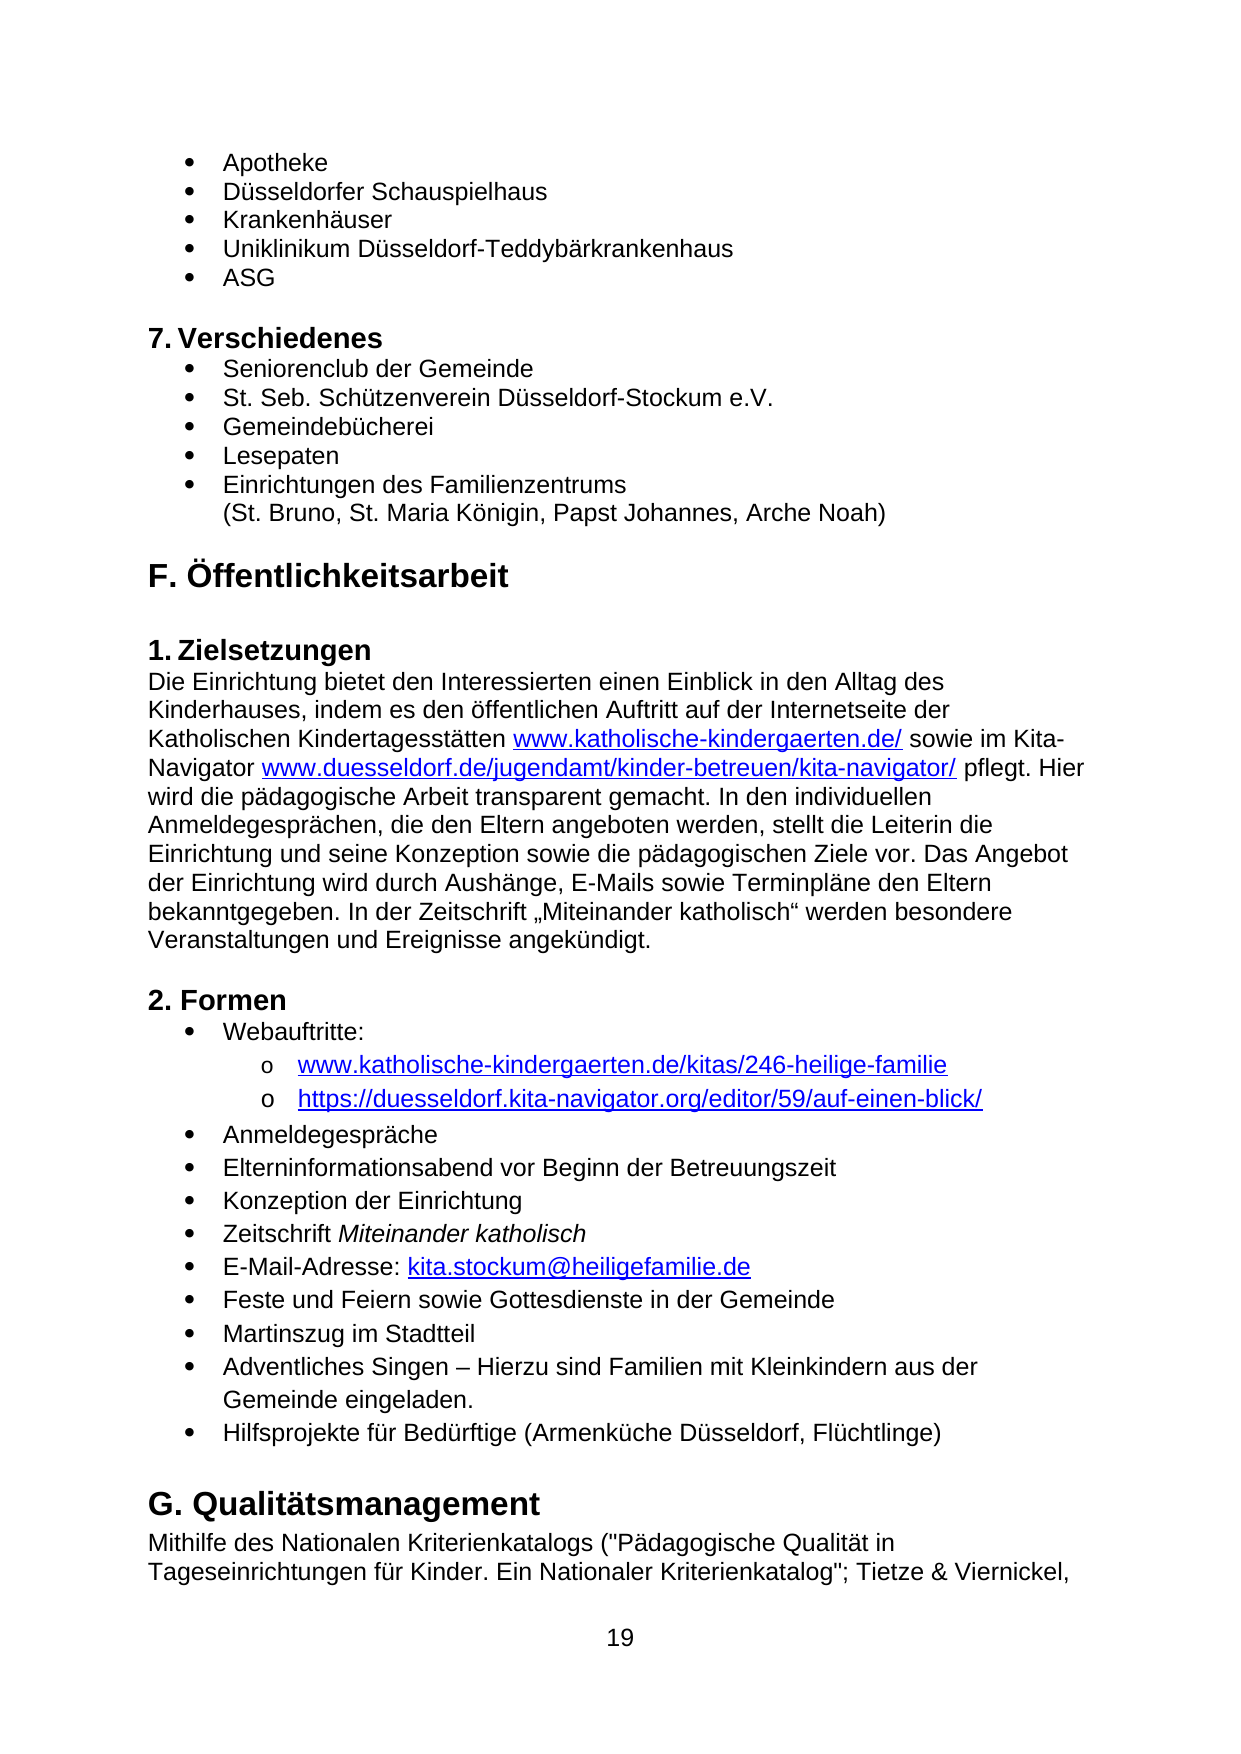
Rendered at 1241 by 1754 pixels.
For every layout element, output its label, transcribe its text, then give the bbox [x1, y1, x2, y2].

subtitle F. Öffentlichkeitsarbeit [148, 556, 1093, 594]
list Webauftritte: [185, 1016, 1093, 1045]
list Krankenhäuser [185, 205, 1093, 234]
list Uniklinikum Düsseldorf-Teddybärkrankenhaus [185, 234, 1093, 263]
list Martinszug im Stadtteil [185, 1319, 1093, 1347]
subtitle Verschiedenes [148, 321, 1093, 354]
list E-Mail-Adresse: kita.stockum@heiligefamilie.de [185, 1252, 1093, 1281]
list Konzeption der Einrichtung [185, 1186, 1093, 1215]
list Einrichtungen des Familienzentrums [185, 469, 1093, 498]
list Zeitschrift Miteinander katholisch [185, 1219, 1093, 1248]
list Adventliches Singen – Hierzu sind Familien mit Kleinkindern aus der Gemeinde eingeladen. [185, 1352, 1093, 1414]
list St. Seb. Schützenverein Düsseldorf-Stockum e.V. [185, 383, 1093, 412]
list Gemeindebücherei [185, 412, 1093, 441]
list www.katholische-kindergaerten.de/kitas/246-heilige-familie [260, 1049, 1093, 1080]
list Feste und Feiern sowie Gottesdienste in der Gemeinde [185, 1286, 1093, 1314]
list Anmeldegespräche [185, 1120, 1093, 1149]
list Hilfsprojekte für Bedürftige (Armenküche Düsseldorf, Flüchtlinge) [185, 1418, 1093, 1447]
list https://duesseldorf.kita-navigator.org/editor/59/auf-einen-blick/ [260, 1084, 1093, 1115]
subtitle 2. Formen [148, 983, 1093, 1016]
list Lesepaten [185, 441, 1093, 469]
list Apotheke [185, 148, 1093, 176]
subtitle Zielsetzungen [148, 633, 1093, 667]
text (St. Bruno, St. Maria Königin, Papst Johannes, Arche Noah) [223, 498, 1093, 527]
list Seniorenclub der Gemeinde [185, 354, 1093, 383]
subtitle Qualitätsmanagement [148, 1484, 1093, 1522]
list Elterninformationsabend vor Beginn der Betreuungszeit [185, 1153, 1093, 1182]
list Düsseldorfer Schauspielhaus [185, 176, 1093, 205]
list ASG [185, 263, 1093, 292]
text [148, 1528, 1093, 1586]
text Die Einrichtung bietet den Interessierten einen Einblick in den Alltag des Kinderhauses, indem es den öffentlichen Auftritt auf der Internetseite der Katholischen Kindertagesstätten www.katholische-kindergaerten.de/ sowie im Kita-Navigator www.duesseldorf.de/jugendamt/kinder-betreuen/kita-navigator/ pflegt. Hier wird die pädagogische Arbeit transparent gemacht. In den individuellen Anmeldegesprächen, die den Eltern angeboten werden, stellt die Leiterin die Einrichtung und seine Konzeption sowie die pädagogischen Ziele vor. Das Angebot der Einrichtung wird durch Aushänge, E-Mails sowie Terminpläne den Eltern bekanntgegeben. In der Zeitschrift „Miteinander katholisch“ werden besondere Veranstaltungen und Ereignisse angekündigt. [148, 667, 1093, 954]
